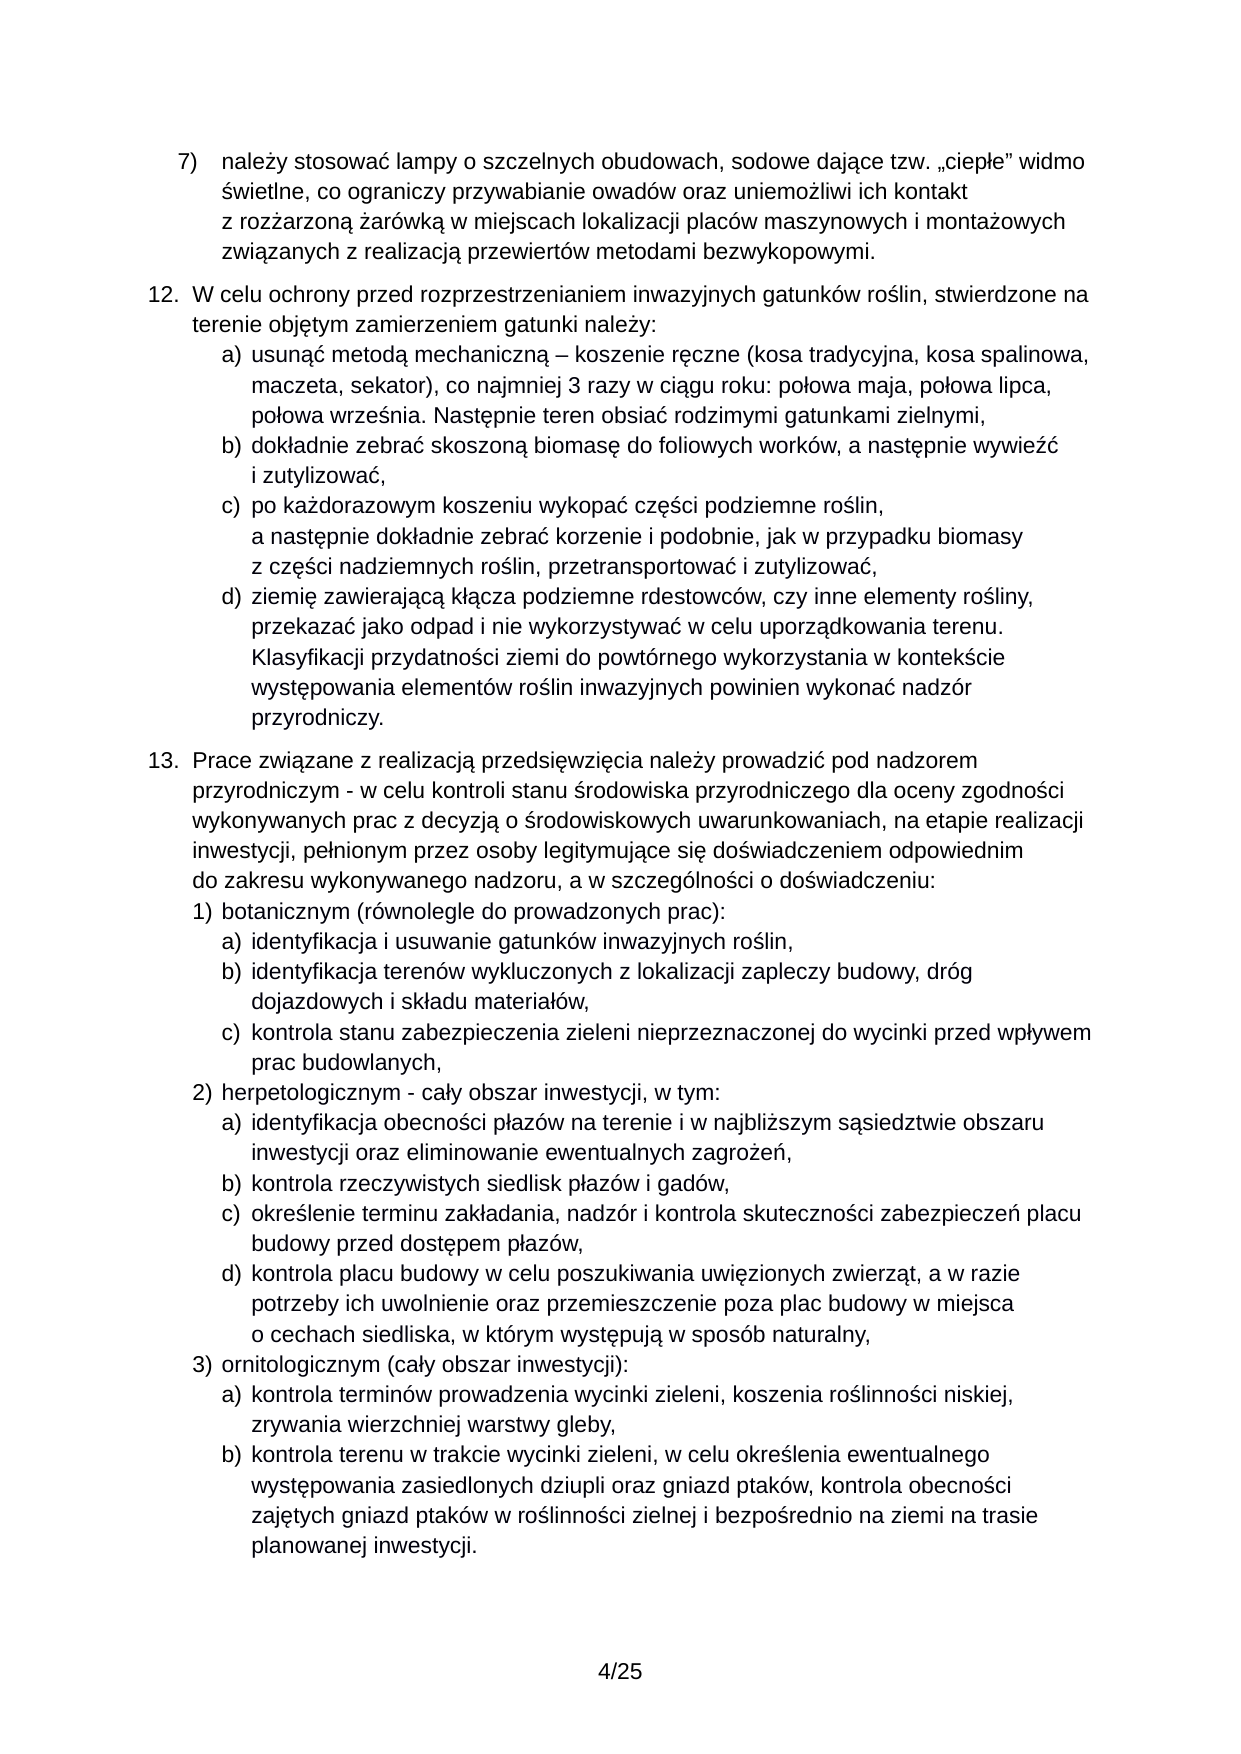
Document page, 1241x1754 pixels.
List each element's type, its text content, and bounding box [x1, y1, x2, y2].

list kontrola placu budowy w celu poszukiwania uwięzionych zwierząt, a w razie potrzeby ich uwolnienie oraz przemieszczenie poza plac budowy w miejsca o cechach siedliska, w którym występują w sposób naturalny, [221, 1260, 1093, 1347]
list określenie terminu zakładania, nadzór i kontrola skuteczności zabezpieczeń placu budowy przed dostępem płazów, [221, 1200, 1093, 1256]
list usunąć metodą mechaniczną – koszenie ręczne (kosa tradycyjna, kosa spalinowa, maczeta, sekator), co najmniej 3 razy w ciągu roku: połowa maja, połowa lipca, połowa września. Następnie teren obsiać rodzimymi gatunkami zielnymi, [221, 341, 1093, 428]
list kontrola stanu zabezpieczenia zieleni nieprzeznaczonej do wycinki przed wpływem prac budowlanych, [221, 1018, 1093, 1075]
list dokładnie zebrać skoszoną biomasę do foliowych worków, a następnie wywieźć i zutylizować, [221, 432, 1093, 488]
list identyfikacja terenów wykluczonych z lokalizacji zapleczy budowy, dróg dojazdowych i składu materiałów, [221, 958, 1093, 1014]
list kontrola terminów prowadzenia wycinki zieleni, koszenia roślinności niskiej, zrywania wierzchniej warstwy gleby, [221, 1381, 1093, 1437]
list kontrola terenu w trakcie wycinki zieleni, w celu określenia ewentualnego występowania zasiedlonych dziupli oraz gniazd ptaków, kontrola obecności zajętych gniazd ptaków w roślinności zielnej i bezpośrednio na ziemi na trasie planowanej inwestycji. [221, 1441, 1093, 1558]
list W celu ochrony przed rozprzestrzenianiem inwazyjnych gatunków roślin, stwierdzone na terenie objętym zamierzeniem gatunki należy: [148, 281, 1093, 337]
list botanicznym (równolegle do prowadzonych prac): [192, 898, 1093, 924]
text 7) należy stosować lampy o szczelnych obudowach, sodowe dające tzw. „ciepłe” widmo świetlne, co ograniczy przywabianie owadów oraz uniemożliwi ich kontakt z rozżarzoną żarówką w miejscach lokalizacji placów maszynowych i montażowych związanych z realizacją przewiertów metodami bezwykopowymi. [177, 148, 1093, 264]
list Prace związane z realizacją przedsięwzięcia należy prowadzić pod nadzorem przyrodniczym - w celu kontroli stanu środowiska przyrodniczego dla oceny zgodności wykonywanych prac z decyzją o środowiskowych uwarunkowaniach, na etapie realizacji inwestycji, pełnionym przez osoby legitymujące się doświadczeniem odpowiednim do zakresu wykonywanego nadzoru, a w szczególności o doświadczeniu: [148, 747, 1093, 894]
list identyfikacja obecności płazów na terenie i w najbliższym sąsiedztwie obszaru inwestycji oraz eliminowanie ewentualnych zagrożeń, [221, 1109, 1093, 1166]
list herpetologicznym - cały obszar inwestycji, w tym: [192, 1079, 1093, 1105]
list ornitologicznym (cały obszar inwestycji): [192, 1351, 1093, 1377]
list kontrola rzeczywistych siedlisk płazów i gadów, [221, 1169, 1093, 1196]
list ziemię zawierającą kłącza podziemne rdestowców, czy inne elementy rośliny, przekazać jako odpad i nie wykorzystywać w celu uporządkowania terenu. Klasyfikacji przydatności ziemi do powtórnego wykorzystania w kontekście występowania elementów roślin inwazyjnych powinien wykonać nadzór przyrodniczy. [221, 583, 1093, 730]
list identyfikacja i usuwanie gatunków inwazyjnych roślin, [221, 928, 1093, 954]
list po każdorazowym koszeniu wykopać części podziemne roślin, a następnie dokładnie zebrać korzenie i podobnie, jak w przypadku biomasy z części nadziemnych roślin, przetransportować i zutylizować, [221, 492, 1093, 579]
